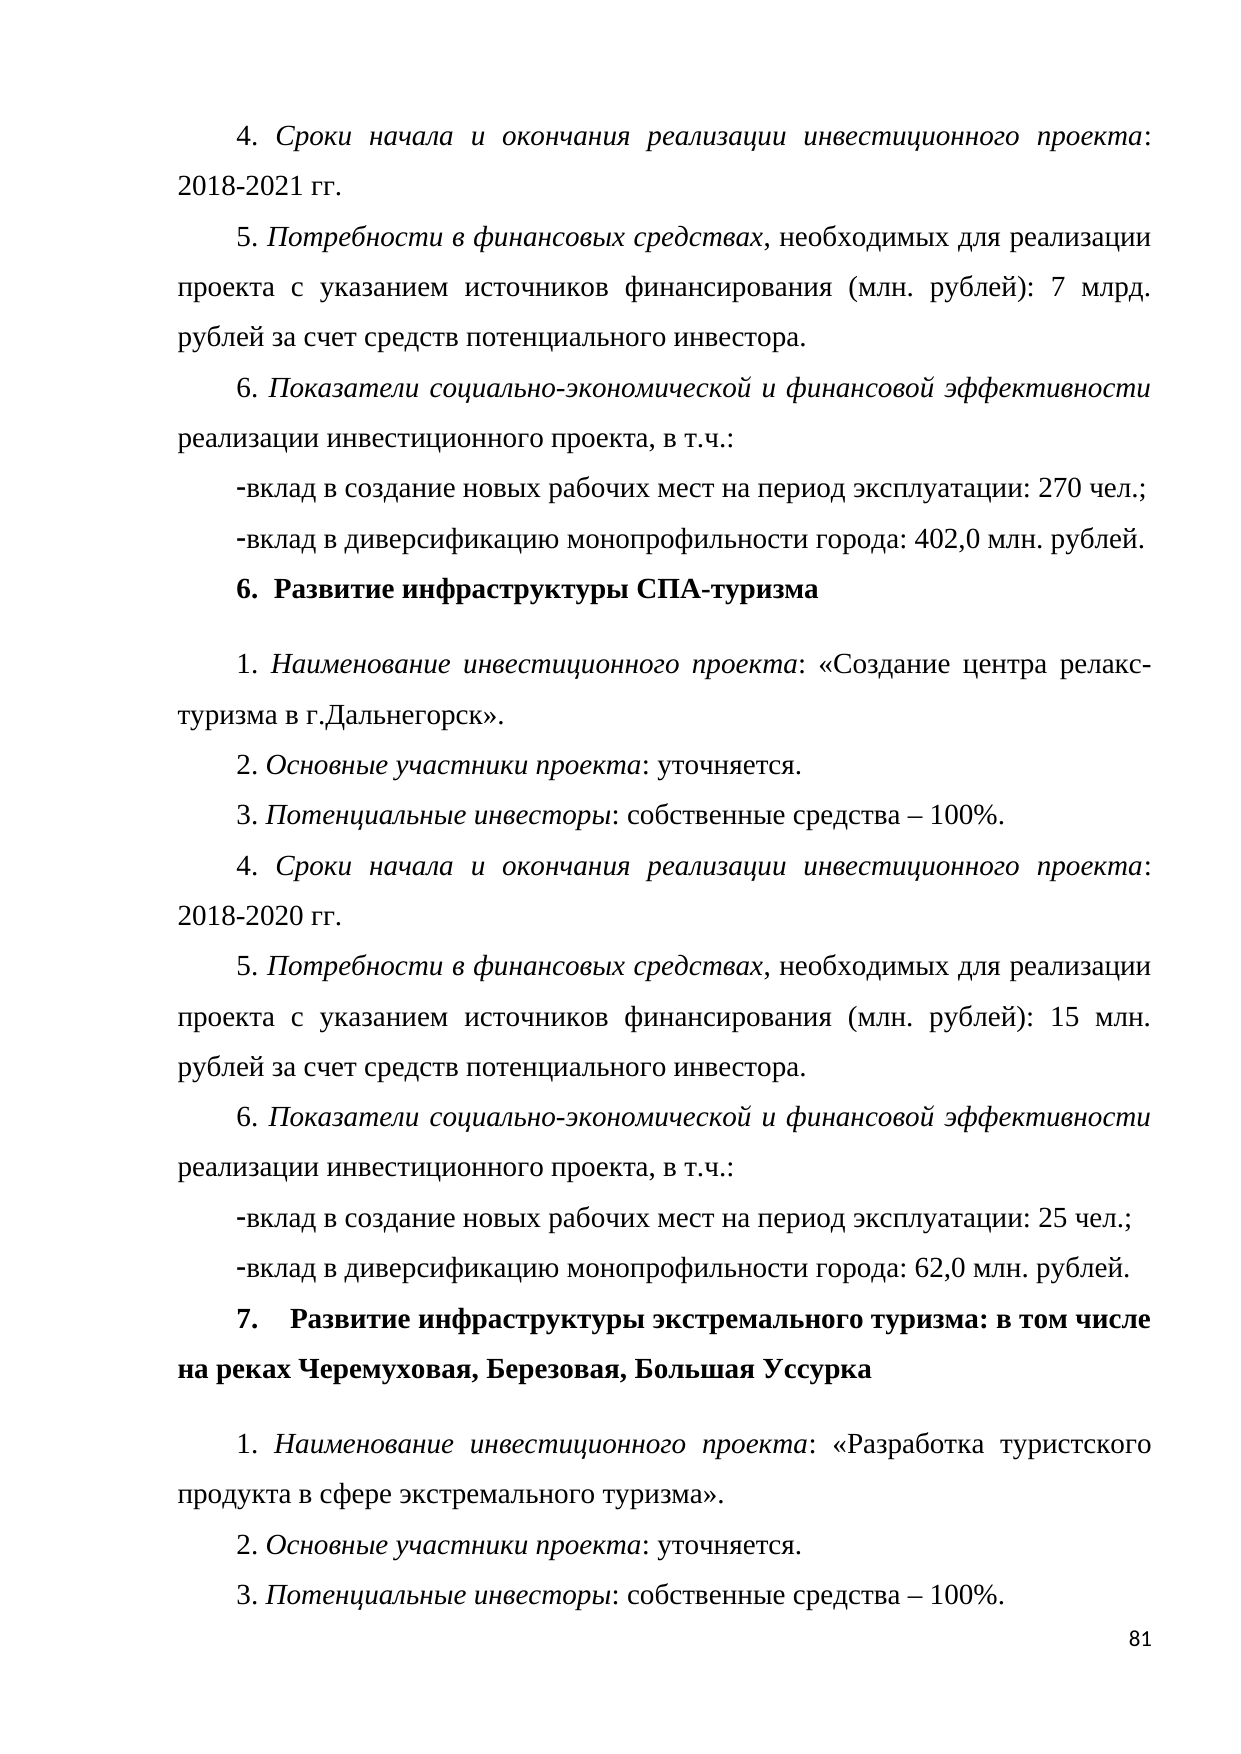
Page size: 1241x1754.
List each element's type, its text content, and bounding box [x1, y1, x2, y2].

text 6. Показатели социально-экономической и финансовой эффективности реализации инвестиционного проекта, в т.ч.: [177, 1099, 1152, 1183]
list вклад в диверсификацию монопрофильности города: 402,0 млн. рублей. [177, 521, 1152, 554]
text 6. Показатели социально-экономической и финансовой эффективности реализации инвестиционного проекта, в т.ч.: [177, 370, 1152, 453]
list Развитие инфраструктуры экстремального туризма: в том числе на реках Черемуховая, Березовая, Большая Уссурка [177, 1301, 1152, 1384]
text 5. Потребности в финансовых средствах, необходимых для реализации проекта с указанием источников финансирования (млн. рублей): 7 млрд. рублей за счет средств потенциального инвестора. [177, 219, 1152, 353]
text 2. Основные участники проекта: уточняется. [177, 747, 1152, 781]
text 2. Основные участники проекта: уточняется. [177, 1527, 1152, 1561]
list вклад в создание новых рабочих мест на период эксплуатации: 270 чел.; [177, 470, 1152, 504]
text 5. Потребности в финансовых средствах, необходимых для реализации проекта с указанием источников финансирования (млн. рублей): 15 млн. рублей за счет средств потенциального инвестора. [177, 948, 1152, 1082]
text 4. Сроки начала и окончания реализации инвестиционного проекта: 2018-2020 гг. [177, 848, 1152, 932]
list Развитие инфраструктуры СПА-туризма [236, 571, 1152, 605]
text 4. Сроки начала и окончания реализации инвестиционного проекта: 2018-2021 гг. [177, 118, 1152, 202]
list вклад в создание новых рабочих мест на период эксплуатации: 25 чел.; [177, 1200, 1152, 1233]
text 3. Потенциальные инвесторы: собственные средства – 100%. [177, 797, 1152, 831]
text 1. Наименование инвестиционного проекта: «Создание центра релакс-туризма в г.Дальнегорск». [177, 646, 1152, 730]
text 3. Потенциальные инвесторы: собственные средства – 100%. [177, 1577, 1152, 1611]
text 1. Наименование инвестиционного проекта: «Разработка туристского продукта в сфере экстремального туризма». [177, 1426, 1152, 1510]
list вклад в диверсификацию монопрофильности города: 62,0 млн. рублей. [177, 1250, 1152, 1284]
